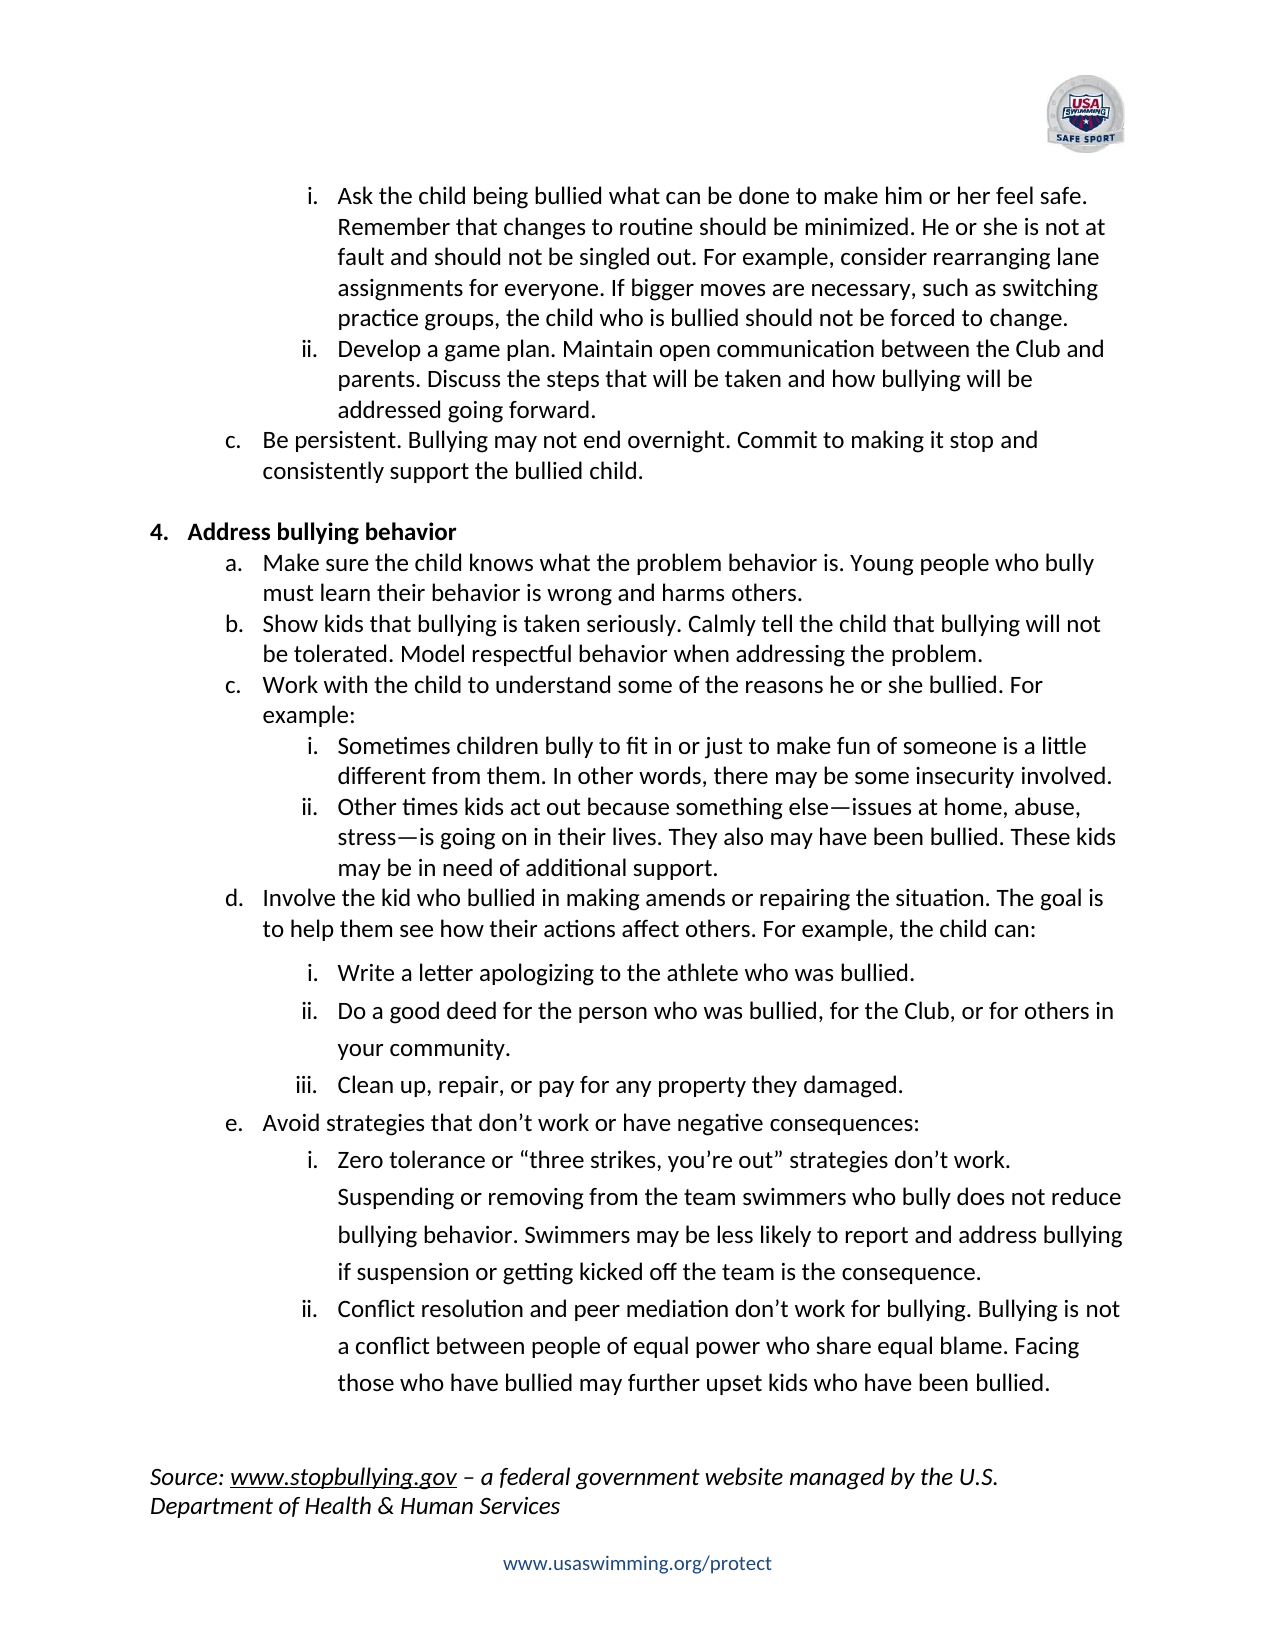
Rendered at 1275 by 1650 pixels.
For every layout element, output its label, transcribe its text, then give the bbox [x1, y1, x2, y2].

list Write a letter apologizing to the athlete who was bullied. [307, 958, 1139, 988]
list Sometimes children bully to fit in or just to make fun of someone is a little different from them. In other words, there may be some insecurity involved. [307, 730, 1119, 791]
list Conflict resolution and peer mediation don’t work for bullying. Bullying is not a conflict between people of equal power who share equal blame. Facing those who have bullied may further upset kids who have been bullied. [301, 1293, 1120, 1398]
list Do a good deed for the person who was bullied, for the Club, or for others in your community. [301, 995, 1115, 1063]
list Avoid strategies that don’t work or have negative consequences: [225, 1107, 1139, 1137]
subtitle Address bullying behavior [150, 516, 1139, 547]
list Work with the child to understand some of the reasons he or she bullied. For example: [225, 669, 1044, 730]
list Show kids that bullying is taken seriously. Calmly tell the child that bullying will not be tolerated. Model respectful behavior when addressing the problem. [225, 608, 1102, 669]
list Make sure the child knows what the problem behavior is. Young people who bully must learn their behavior is wrong and harms others. [225, 547, 1095, 608]
list Ask the child being bullied what can be done to make him or her feel safe. Remember that changes to routine should be minimized. He or she is not at fault and should not be singled out. For example, consider rearranging lane assignments for everyone. If bigger moves are necessary, such as switching practice groups, the child who is bullied should not be forced to change. [307, 180, 1106, 333]
picture [1046, 75, 1125, 153]
list Other times kids act out because something else—issues at home, abuse, stress—is going on in their lives. They also may have been bullied. These kids may be in need of additional support. [301, 791, 1117, 882]
list Zero tolerance or “three strikes, you’re out” strategies don’t work. Suspending or removing from the team swimmers who bully does not reduce bullying behavior. Swimmers may be less likely to report and address bullying if suspension or getting kicked off the team is the consequence. [307, 1144, 1123, 1286]
list Be persistent. Bullying may not end overnight. Commit to making it stop and consistently support the bullied child. [225, 424, 1038, 486]
list Develop a game plan. Maintain open communication between the Club and parents. Discuss the steps that will be taken and how bullying will be addressed going forward. [301, 333, 1106, 424]
list Clean up, repair, or pay for any property they damaged. [295, 1069, 1139, 1100]
list Involve the kid who bullied in making amends or repairing the situation. The goal is to help them see how their actions affect others. For example, the child can: [225, 882, 1105, 943]
